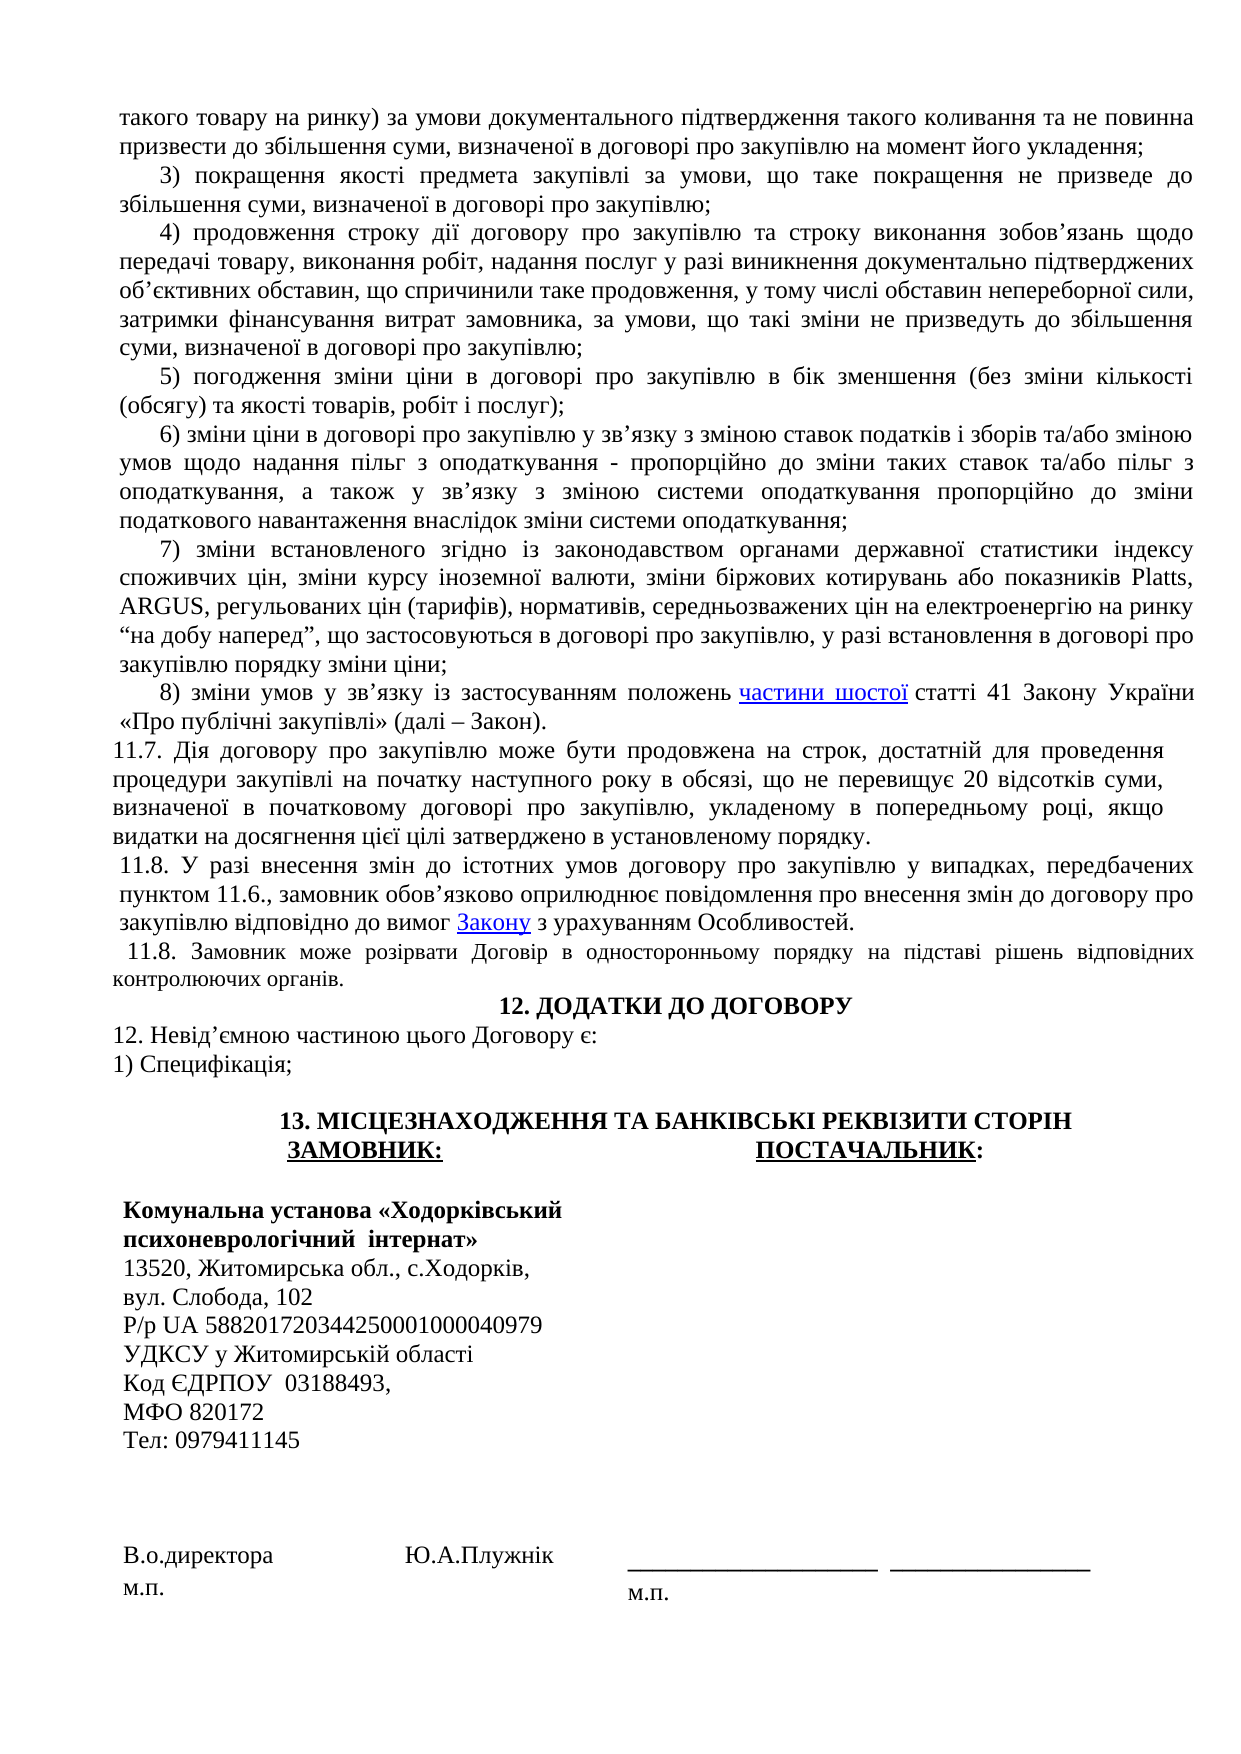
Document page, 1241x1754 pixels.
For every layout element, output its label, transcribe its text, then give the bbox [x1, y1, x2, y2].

text 4) продовження строку дії договору про закупівлю та строку виконання зобов’язань щодо передачі товару, виконання робіт, надання послуг у разі виникнення документально підтверджених об’єктивних обставин, що спричинили таке продовження, у тому числі обставин непереборної сили, затримки фінансування витрат замовника, за умови, що такі зміни не призведуть до збільшення суми, визначеної в договорі про закупівлю; [119, 217, 1195, 361]
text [119, 102, 1195, 160]
table_header ЗАМОВНИК: Комунальна установа «Ходорківський психоневрологічний інтернат» 13520, Житомирська обл., с.Ходорків, вул. Слобода, 102 Р/р UA 588201720344250001000040979 УДКСУ у Житомирській області Код ЄДРПОУ 03188493, МФО 820172 Тел: 0979411145 В.о.директора Ю.А.Плужнік м.п. [113, 1135, 617, 1608]
text 12. ДОДАТКИ ДО ДОГОВОРУ [112, 991, 1165, 1020]
text 11.8. Замовник може розірвати Договір в односторонньому порядку на підставі рішень відповідних контролюючих органів. [112, 936, 1195, 991]
text 3) покращення якості предмета закупівлі за умови, що таке покращення не призведе до збільшення суми, визначеної в договорі про закупівлю; [119, 160, 1195, 217]
text 13. МІСЦЕЗНАХОДЖЕННЯ ТА БАНКІВСЬКІ РЕКВІЗИТИ СТОРІН [112, 1106, 1165, 1135]
text 11.7. Дія договору про закупівлю може бути продовжена на строк, достатній для проведення процедури закупівлі на початку наступного року в обсязі, що не перевищує 20 відсотків суми, визначеної в початковому договорі про закупівлю, укладеному в попередньому році, якщо видатки на досягнення цієї цілі затверджено в установленому порядку. [112, 735, 1165, 850]
table_header ПОСТАЧАЛЬНИК: ____________________ ________________ м.п. [617, 1135, 1122, 1608]
text 1) Специфікація; [112, 1049, 1165, 1078]
text 6) зміни ціни в договорі про закупівлю у зв’язку з зміною ставок податків і зборів та/або зміною умов щодо надання пільг з оподаткування - пропорційно до зміни таких ставок та/або пільг з оподаткування, а також у зв’язку з зміною системи оподаткування пропорційно до зміни податкового навантаження внаслідок зміни системи оподаткування; [119, 419, 1195, 534]
text 12. Невід’ємною частиною цього Договору є: [112, 1020, 1165, 1049]
text 11.8. У разі внесення змін до істотних умов договору про закупівлю у випадках, передбачених пунктом 11.6., замовник обов’язково оприлюднює повідомлення про внесення змін до договору про закупівлю відповідно до вимог Закону з урахуванням Особливостей. [119, 850, 1195, 936]
text 5) погодження зміни ціни в договорі про закупівлю в бік зменшення (без зміни кількості (обсягу) та якості товарів, робіт і послуг); [119, 361, 1195, 419]
text 7) зміни встановленого згідно із законодавством органами державної статистики індексу споживчих цін, зміни курсу іноземної валюти, зміни біржових котирувань або показників Platts, ARGUS, регульованих цін (тарифів), нормативів, середньозважених цін на електроенергію на ринку “на добу наперед”, що застосовуються в договорі про закупівлю, у разі встановлення в договорі про закупівлю порядку зміни ціни; [119, 534, 1195, 677]
text 8) зміни умов у зв’язку із застосуванням положень частини шостої статті 41 Закону України «Про публічні закупівлі» (далі – Закон). [119, 677, 1195, 735]
